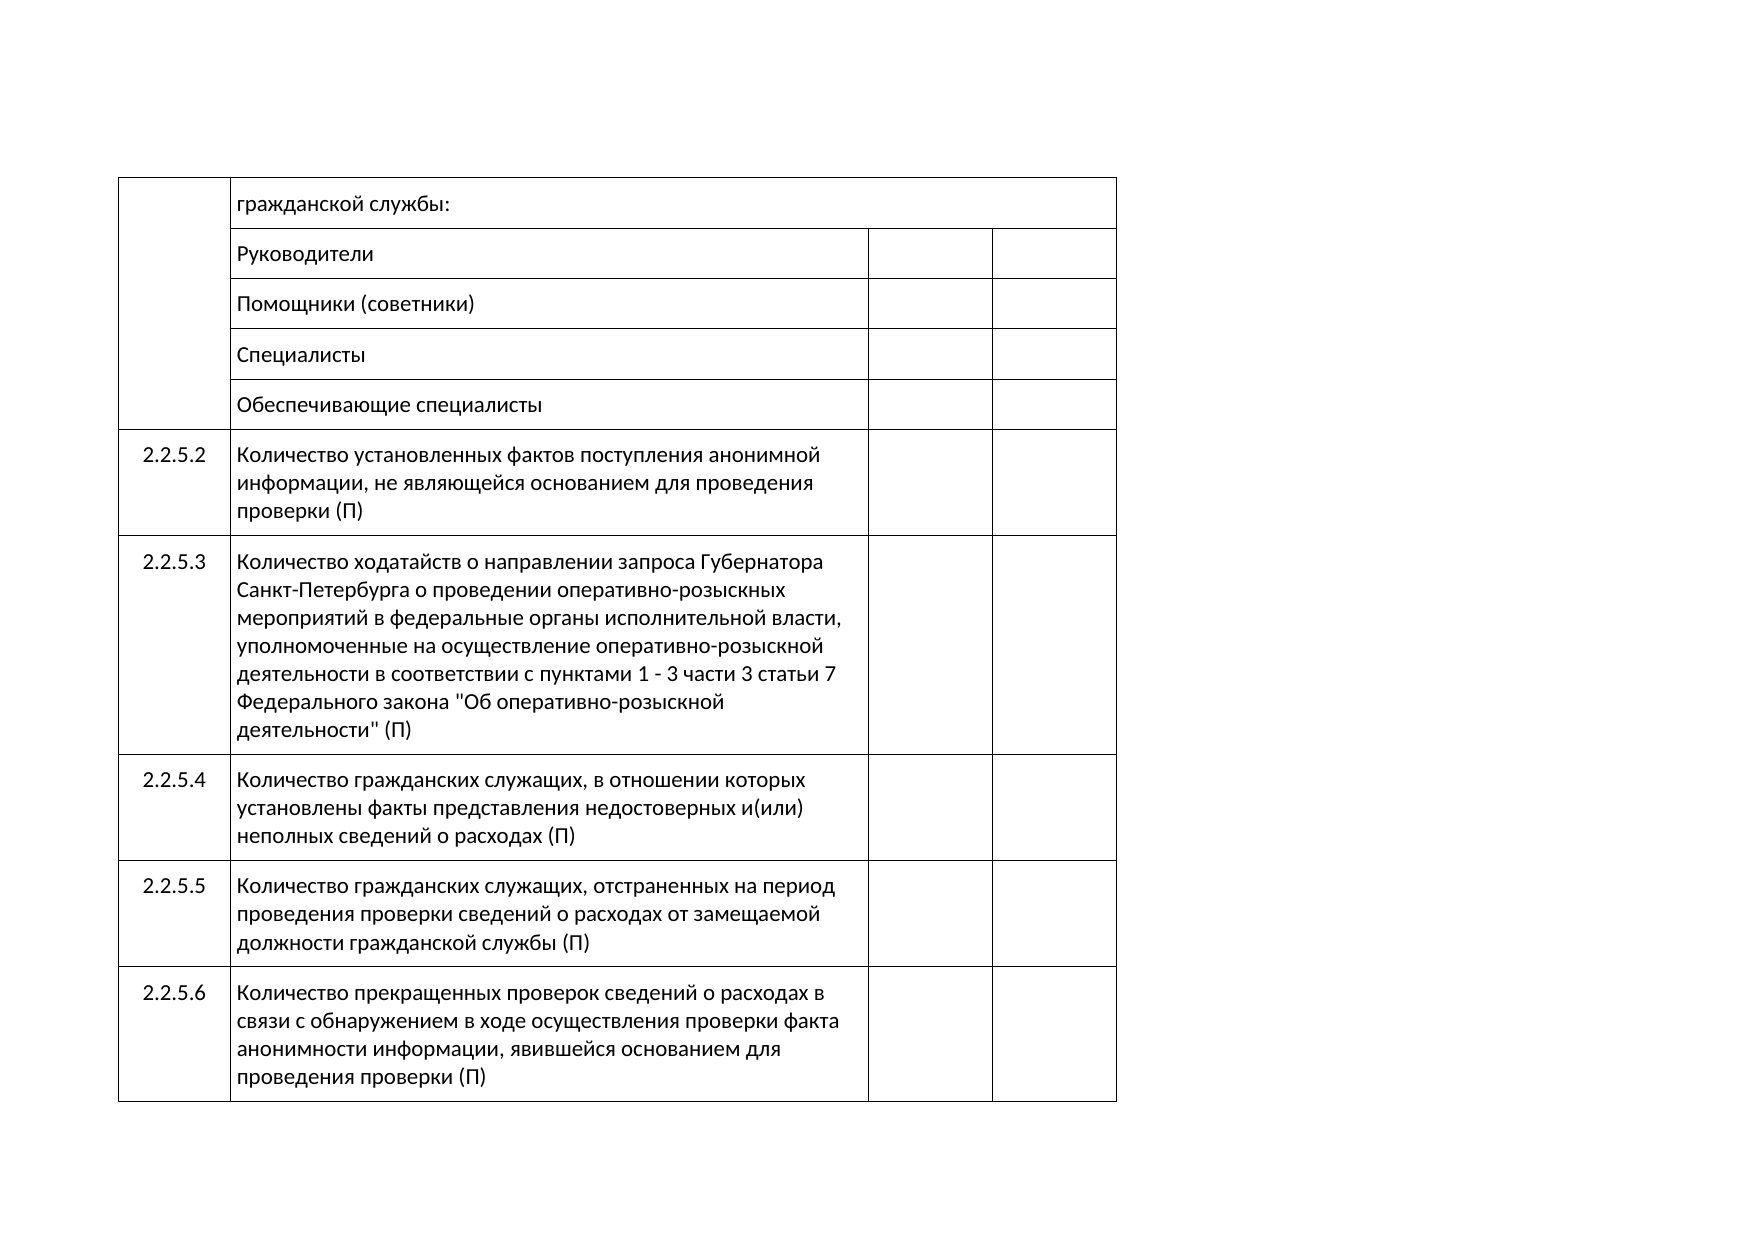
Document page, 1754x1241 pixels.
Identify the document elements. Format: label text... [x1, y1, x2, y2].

table_cell 2.2.5.3 [119, 536, 230, 753]
table_cell Обеспечивающие специалисты [231, 380, 868, 429]
table_cell 2.2.5.6 [119, 967, 230, 1101]
table_cell Специалисты [231, 329, 868, 378]
table_cell [993, 229, 1116, 278]
table_cell [993, 329, 1116, 378]
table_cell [231, 178, 1116, 227]
table_cell [869, 380, 992, 429]
table_cell Количество прекращенных проверок сведений о расходах в связи с обнаружением в ходе осуществления проверки факта анонимности информации, явившейся основанием для проведения проверки (П) [231, 967, 868, 1101]
table_cell Руководители [231, 229, 868, 278]
table_cell [869, 430, 992, 535]
table_cell [993, 755, 1116, 860]
table_cell [993, 430, 1116, 535]
table_cell [869, 329, 992, 378]
table_cell [869, 279, 992, 328]
table_cell [869, 861, 992, 966]
table_cell [993, 861, 1116, 966]
table_cell [869, 755, 992, 860]
table_cell Количество гражданских служащих, отстраненных на период проведения проверки сведений о расходах от замещаемой должности гражданской службы (П) [231, 861, 868, 966]
table_cell [869, 229, 992, 278]
table_cell 2.2.5.5 [119, 861, 230, 966]
table_cell [993, 279, 1116, 328]
table_cell Количество гражданских служащих, в отношении которых установлены факты представления недостоверных и(или) неполных сведений о расходах (П) [231, 755, 868, 860]
table_cell 2.2.5.4 [119, 755, 230, 860]
table_cell [869, 536, 992, 753]
table_cell Количество установленных фактов поступления анонимной информации, не являющейся основанием для проведения проверки (П) [231, 430, 868, 535]
table_cell [869, 967, 992, 1101]
table_cell [993, 536, 1116, 753]
table_cell [993, 967, 1116, 1101]
table_cell Количество ходатайств о направлении запроса Губернатора Санкт-Петербурга о проведении оперативно-розыскных мероприятий в федеральные органы исполнительной власти, уполномоченные на осуществление оперативно-розыскной деятельности в соответствии с пунктами 1 - 3 части 3 статьи 7 Федерального закона "Об оперативно-розыскной деятельности" (П) [231, 536, 868, 753]
table_cell 2.2.5.2 [119, 430, 230, 535]
table_cell [993, 380, 1116, 429]
table_cell Помощники (советники) [231, 279, 868, 328]
